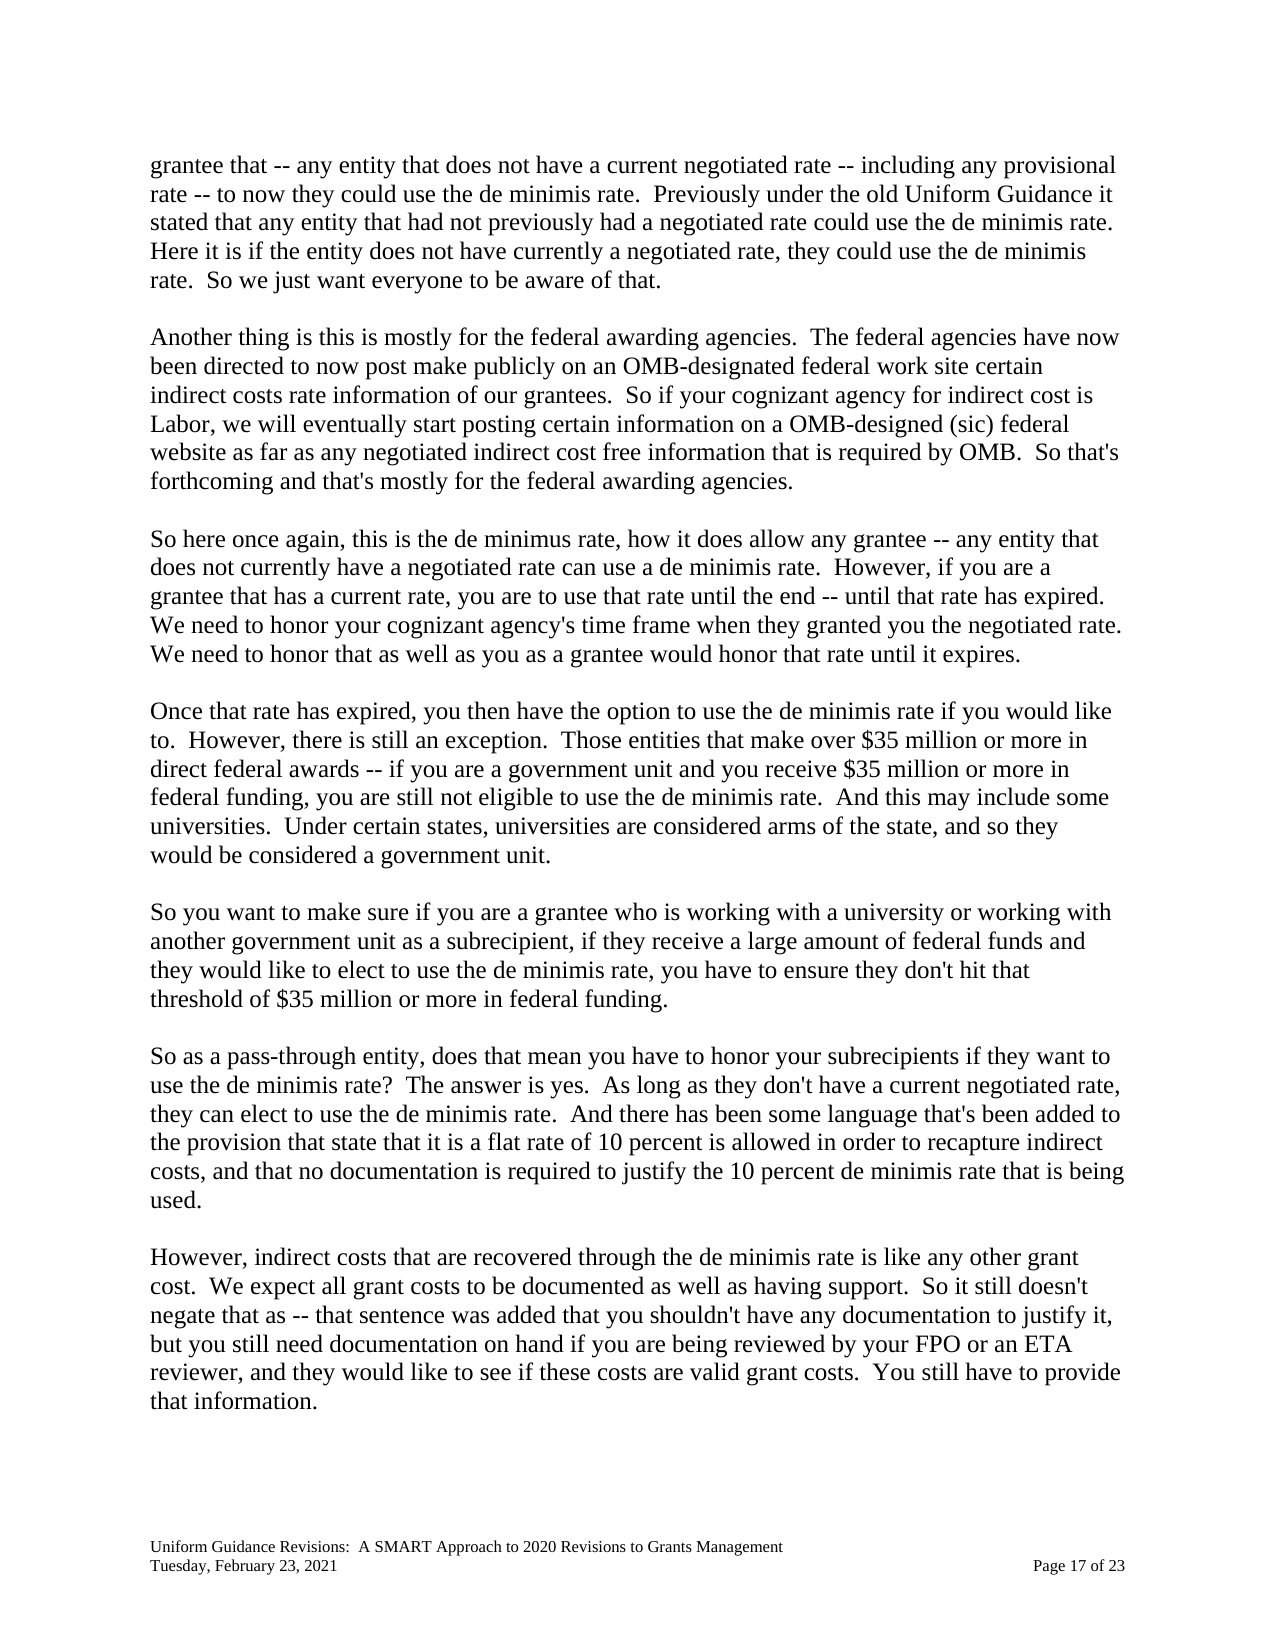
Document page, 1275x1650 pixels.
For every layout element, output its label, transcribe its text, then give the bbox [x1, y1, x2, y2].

text So as a pass-through entity, does that mean you have to honor your subrecipients if they want to use the de minimis rate? The answer is yes. As long as they don't have a current negotiated rate, they can elect to use the de minimis rate. And there has been some language that's been added to the provision that state that it is a flat rate of 10 percent is allowed in order to recapture indirect costs, and that no documentation is required to justify the 10 percent de minimis rate that is being used. [150, 1041, 1125, 1214]
text However, indirect costs that are recovered through the de minimis rate is like any other grant cost. We expect all grant costs to be documented as well as having support. So it still doesn't negate that as -- that sentence was added that you shouldn't have any documentation to justify it, but you still need documentation on hand if you are being reviewed by your FPO or an ETA reviewer, and they would like to see if these costs are valid grant costs. You still have to provide that information. [150, 1242, 1125, 1415]
text So you want to make sure if you are a grantee who is working with a university or working with another government unit as a subrecipient, if they receive a large amount of federal funds and they would like to elect to use the de minimis rate, you have to ensure they don't hit that threshold of $35 million or more in federal funding. [150, 897, 1125, 1012]
text Another thing is this is mostly for the federal awarding agencies. The federal agencies have now been directed to now post make publicly on an OMB-designated federal work site certain indirect costs rate information of our grantees. So if your cognizant agency for indirect cost is Labor, we will eventually start posting certain information on a OMB-designed (sic) federal website as far as any negotiated indirect cost free information that is required by OMB. So that's forthcoming and that's mostly for the federal awarding agencies. [150, 322, 1125, 495]
text Once that rate has expired, you then have the option to use the de minimis rate if you would like to. However, there is still an exception. Those entities that make over $35 million or more in direct federal awards -- if you are a government unit and you receive $35 million or more in federal funding, you are still not eligible to use the de minimis rate. And this may include some universities. Under certain states, universities are considered arms of the state, and so they would be considered a government unit. [150, 696, 1125, 869]
text So here once again, this is the de minimus rate, how it does allow any grantee -- any entity that does not currently have a negotiated rate can use a de minimis rate. However, if you are a grantee that has a current rate, you are to use that rate until the end -- until that rate has expired. We need to honor your cognizant agency's time frame when they granted you the negotiated rate. We need to honor that as well as you as a grantee would honor that rate until it expires. [150, 524, 1125, 667]
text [150, 150, 1125, 294]
